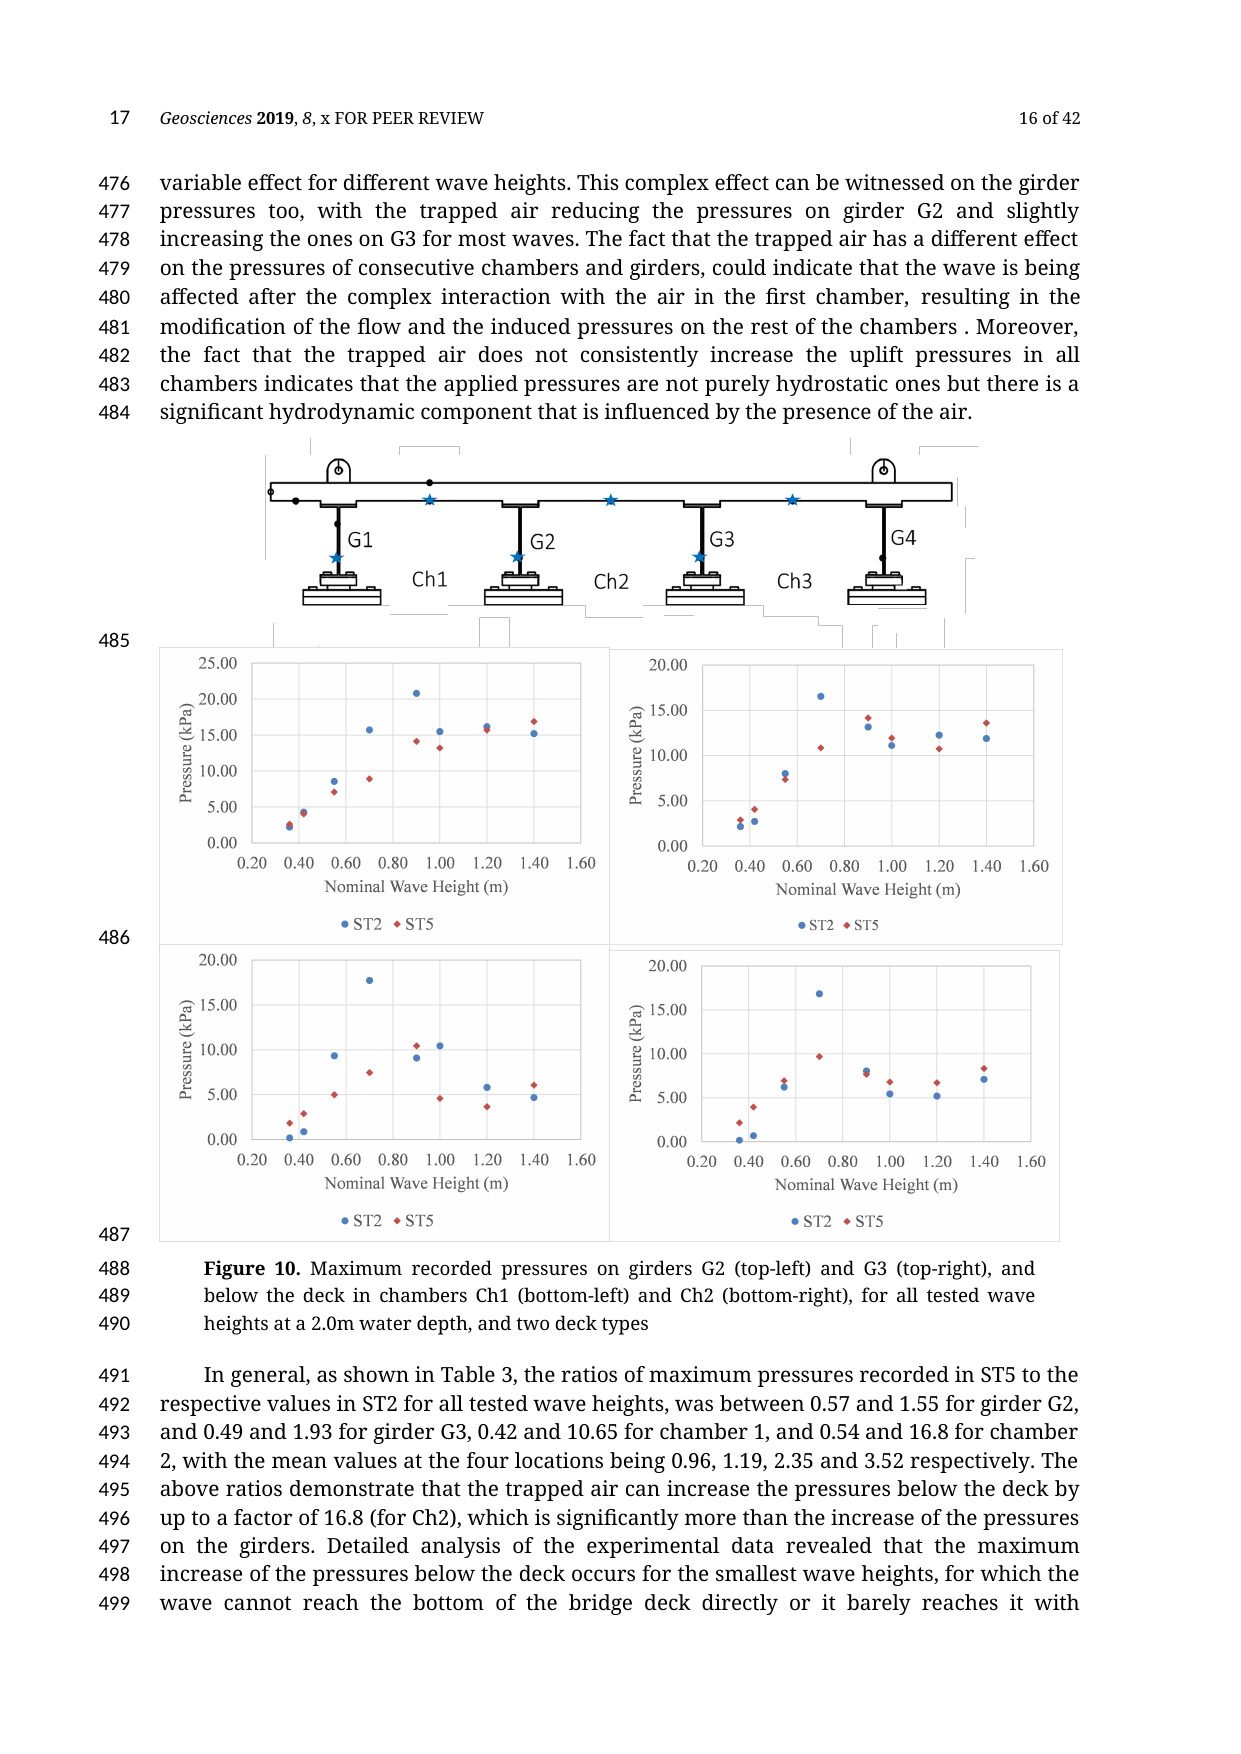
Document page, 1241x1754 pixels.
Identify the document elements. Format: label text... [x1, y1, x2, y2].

text Figure 10. Maximum recorded pressures on girders G2 (top-left) and G3 (top-right), and below the deck in chambers Ch1 (bottom-left) and Ch2 (bottom-right), for all tested wave heights at a 2.0m water depth, and two deck types [204, 1254, 1036, 1335]
text variable effect for different wave heights. This complex effect can be witnessed on the girder pressures too, with the trapped air reducing the pressures on girder G2 and slightly increasing the ones on G3 for most waves. The fact that the trapped air has a different effect on the pressures of consecutive chambers and girders, could indicate that the wave is being affected after the complex interaction with the air in the first chamber, resulting in the modification of the flow and the induced pressures on the rest of the chambers . Moreover, the fact that the trapped air does not consistently increase the uplift pressures in all chambers indicates that the applied pressures are not purely hydrostatic ones but there is a significant hydrodynamic component that is influenced by the presence of the air. [159, 168, 1081, 426]
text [159, 1360, 1081, 1616]
picture [159, 438, 1063, 1242]
